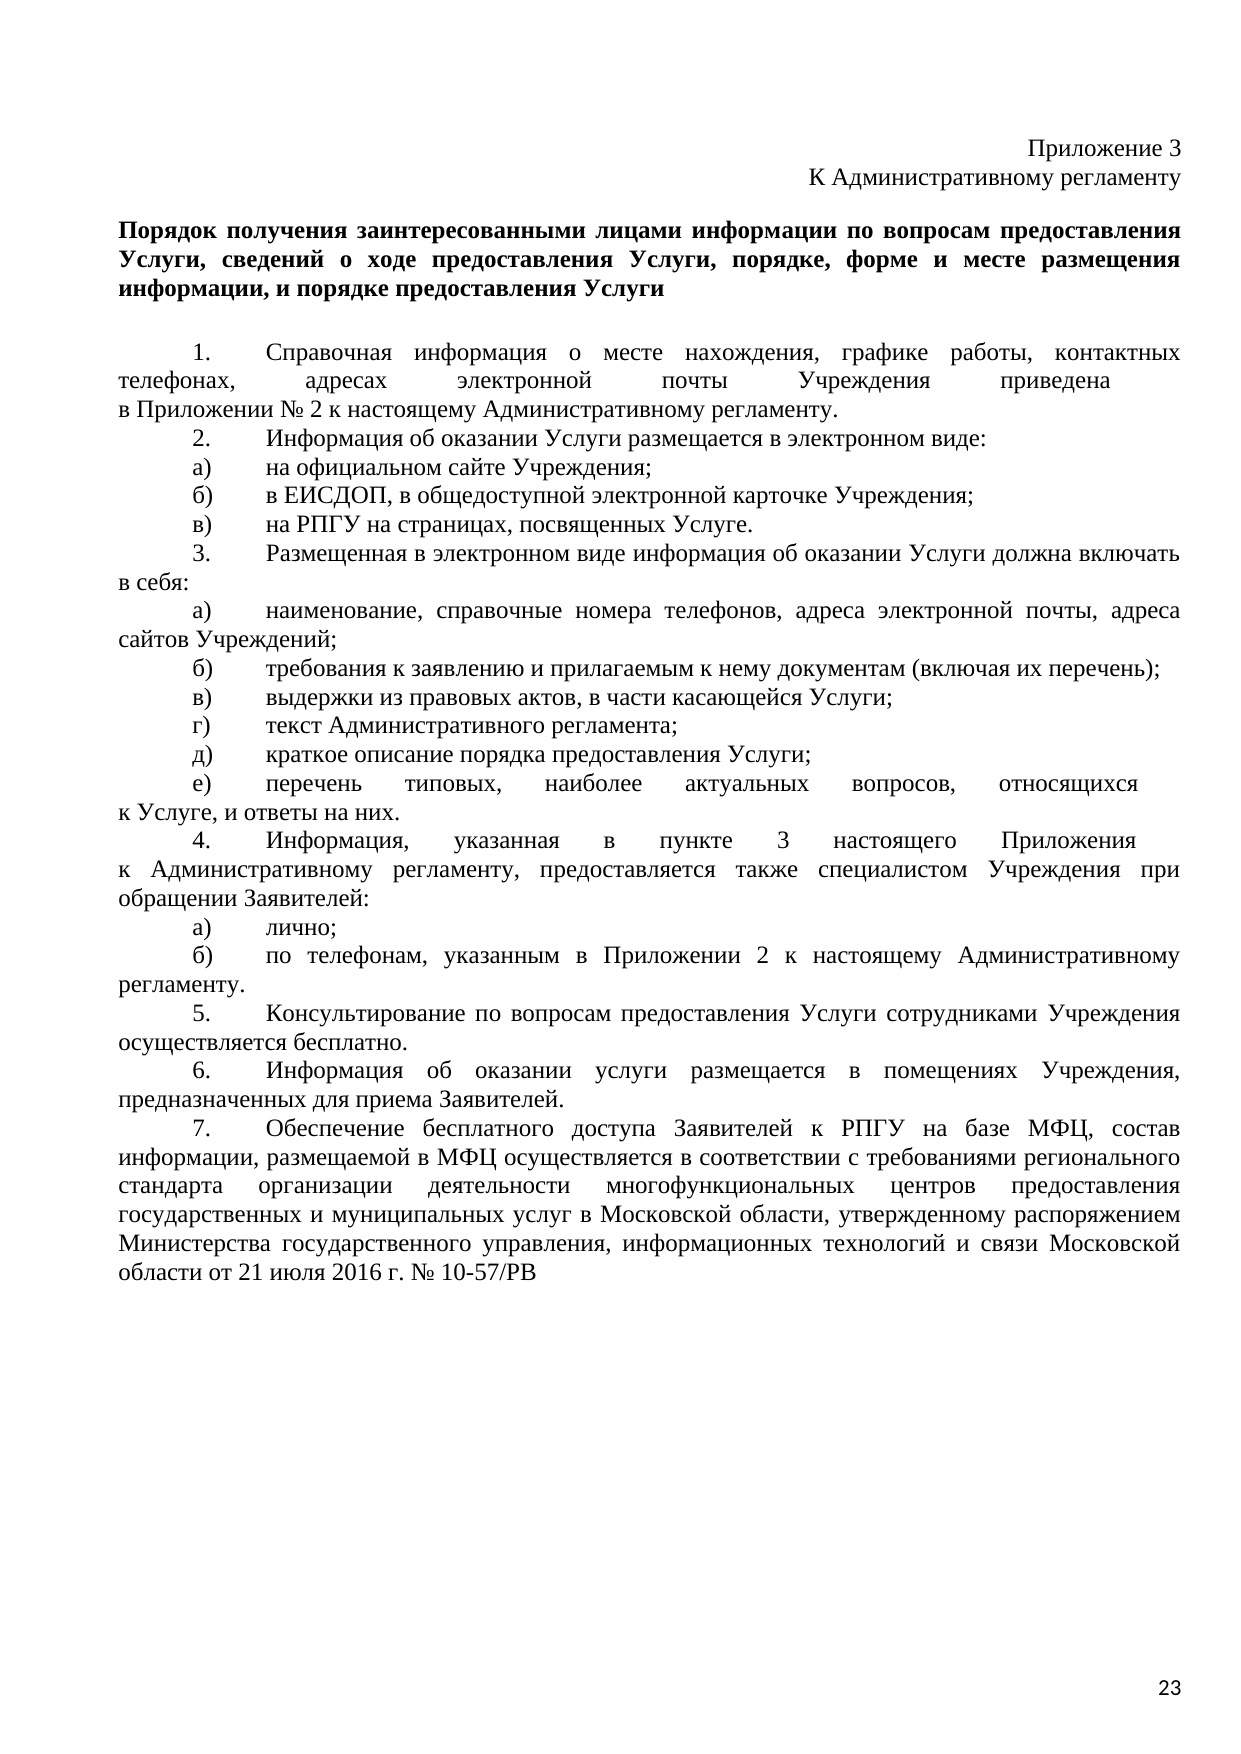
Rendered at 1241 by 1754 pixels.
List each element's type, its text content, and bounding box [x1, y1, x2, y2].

subtitle Порядок получения заинтересованными лицами информации по вопросам предоставления Услуги, сведений о ходе предоставления Услуги, порядке, форме и месте размещения информации, и порядке предоставления Услуги [118, 215, 1181, 302]
text Информация об оказании услуги размещается в помещениях Учреждения, предназначенных для приема Заявителей. [118, 1055, 1181, 1113]
list наименование, справочные номера телефонов, адреса электронной почты, адреса сайтов Учреждений; [118, 595, 1181, 653]
list выдержки из правовых актов, в части касающейся Услуги; [118, 682, 1181, 710]
list требования к заявлению и прилагаемым к нему документам (включая их перечень); [118, 653, 1181, 682]
list лично; [118, 912, 1181, 940]
list перечень типовых, наиболее актуальных вопросов, относящихся к Услуге, и ответы на них. [118, 768, 1181, 825]
text Консультирование по вопросам предоставления Услуги сотрудниками Учреждения осуществляется бесплатно. [118, 998, 1181, 1055]
list Приложение 3 [193, 133, 1181, 162]
list на РПГУ на страницах, посвященных Услуге. [118, 509, 1181, 538]
list по телефонам, указанным в Приложении 2 к настоящему Административному регламенту. [118, 940, 1181, 998]
list в ЕИСДОП, в общедоступной электронной карточке Учреждения; [118, 480, 1181, 509]
list на официальном сайте Учреждения; [118, 452, 1181, 480]
text Информация, указанная в пункте 3 настоящего Приложения к Административному регламенту, предоставляется также специалистом Учреждения при обращении Заявителей: [118, 825, 1181, 912]
list 7. Обеспечение бесплатного доступа Заявителей к РПГУ на базе МФЦ, состав информации, размещаемой в МФЦ осуществляется в соответствии с требованиями регионального стандарта организации деятельности многофункциональных центров предоставления государственных и муниципальных услуг в Московской области, утвержденному распоряжением Министерства государственного управления, информационных технологий и связи Московской области от 21 июля 2016 г. № 10-57/РВ [118, 1113, 1181, 1285]
list К Административному регламенту [193, 162, 1181, 190]
text Размещенная в электронном виде информация об оказании Услуги должна включать в себя: [118, 538, 1181, 595]
list текст Административного регламента; [118, 710, 1181, 739]
text Справочная информация о месте нахождения, графике работы, контактных телефонах, адресах электронной почты Учреждения приведена в Приложении № 2 к настоящему Административному регламенту. [118, 337, 1181, 423]
text Информация об оказании Услуги размещается в электронном виде: [118, 423, 1181, 452]
list краткое описание порядка предоставления Услуги; [118, 739, 1181, 768]
